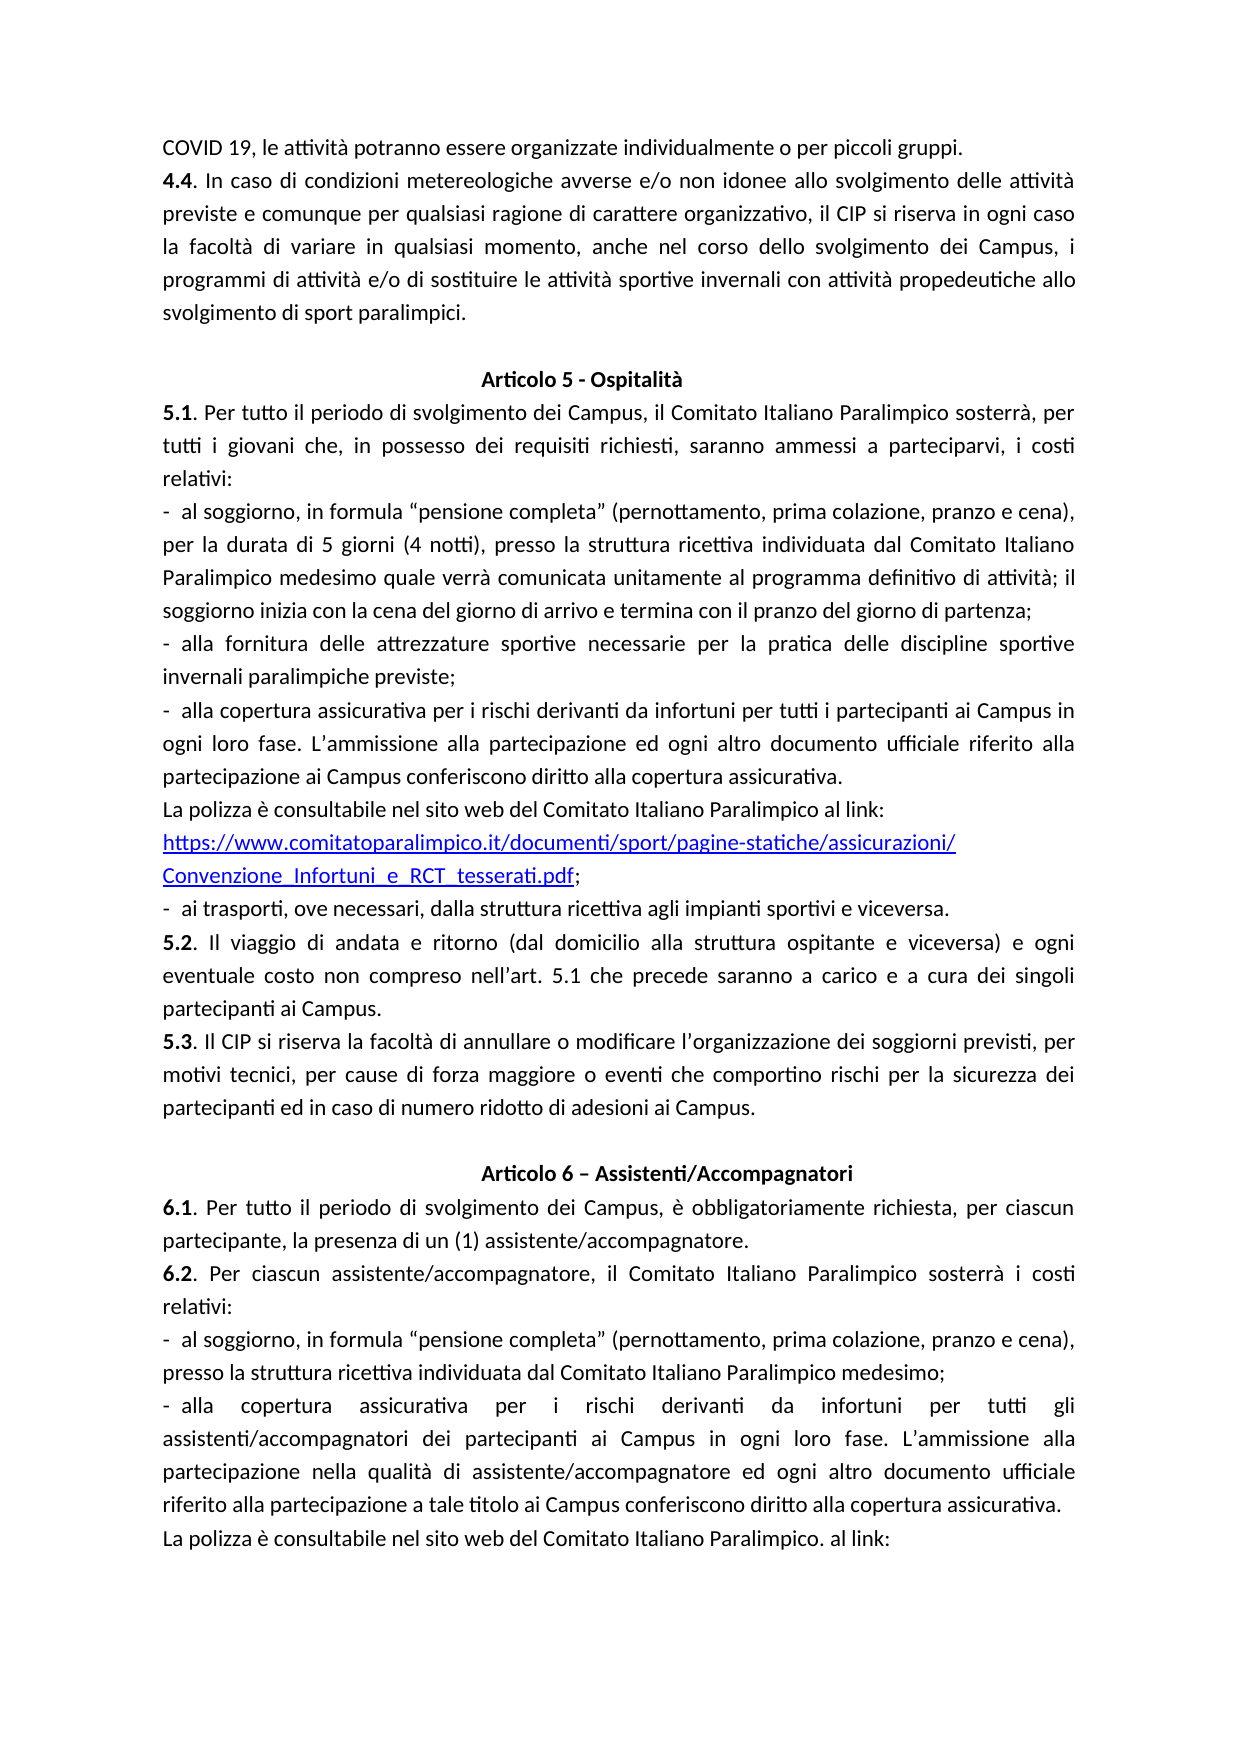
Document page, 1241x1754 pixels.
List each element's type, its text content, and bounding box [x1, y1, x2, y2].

subtitle Articolo 6 – Assistenti/Accompagnatori [462, 1159, 1077, 1187]
subtitle https://www.comitatoparalimpico.it/documenti/sport/pagine-statiche/assicurazioni/Convenzione_Infortuni_e_RCT_tesserati.pdf; [162, 828, 1077, 889]
subtitle - alla fornitura delle attrezzature sportive necessarie per la pratica delle discipline sportive invernali paralimpiche previste; [162, 629, 1077, 691]
subtitle La polizza è consultabile nel sito web del Comitato Italiano Paralimpico al link: [162, 795, 1077, 823]
subtitle 6.1. Per tutto il periodo di svolgimento dei Campus, è obbligatoriamente richiesta, per ciascun partecipante, la presenza di un (1) assistente/accompagnatore. [162, 1193, 1077, 1254]
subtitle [162, 133, 1077, 161]
subtitle Articolo 5 - Ospitalità [162, 365, 1077, 393]
subtitle - alla copertura assicurativa per i rischi derivanti da infortuni per tutti i partecipanti ai Campus in ogni loro fase. L’ammissione alla partecipazione ed ogni altro documento ufficiale riferito alla partecipazione ai Campus conferiscono diritto alla copertura assicurativa. [162, 696, 1077, 790]
subtitle 6.2. Per ciascun assistente/accompagnatore, il Comitato Italiano Paralimpico sosterrà i costi relativi: [162, 1259, 1077, 1320]
subtitle - ai trasporti, ove necessari, dalla struttura ricettiva agli impianti sportivi e viceversa. [162, 894, 1077, 922]
subtitle 5.1. Per tutto il periodo di svolgimento dei Campus, il Comitato Italiano Paralimpico sosterrà, per tutti i giovani che, in possesso dei requisiti richiesti, saranno ammessi a parteciparvi, i costi relativi: [162, 398, 1077, 492]
subtitle - alla copertura assicurativa per i rischi derivanti da infortuni per tutti gli assistenti/accompagnatori dei partecipanti ai Campus in ogni loro fase. L’ammissione alla partecipazione nella qualità di assistente/accompagnatore ed ogni altro documento ufficiale riferito alla partecipazione a tale titolo ai Campus conferiscono diritto alla copertura assicurativa. [162, 1391, 1077, 1518]
subtitle 5.3. Il CIP si riserva la facoltà di annullare o modificare l’organizzazione dei soggiorni previsti, per motivi tecnici, per cause di forza maggiore o eventi che comportino rischi per la sicurezza dei partecipanti ed in caso di numero ridotto di adesioni ai Campus. [162, 1027, 1077, 1121]
subtitle 4.4. In caso di condizioni metereologiche avverse e/o non idonee allo svolgimento delle attività previste e comunque per qualsiasi ragione di carattere organizzativo, il CIP si riserva in ogni caso la facoltà di variare in qualsiasi momento, anche nel corso dello svolgimento dei Campus, i programmi di attività e/o di sostituire le attività sportive invernali con attività propedeutiche allo svolgimento di sport paralimpici. [162, 166, 1077, 326]
subtitle - al soggiorno, in formula “pensione completa” (pernottamento, prima colazione, pranzo e cena), presso la struttura ricettiva individuata dal Comitato Italiano Paralimpico medesimo; [162, 1325, 1077, 1386]
subtitle - al soggiorno, in formula “pensione completa” (pernottamento, prima colazione, pranzo e cena), per la durata di 5 giorni (4 notti), presso la struttura ricettiva individuata dal Comitato Italiano Paralimpico medesimo quale verrà comunicata unitamente al programma definitivo di attività; il soggiorno inizia con la cena del giorno di arrivo e termina con il pranzo del giorno di partenza; [162, 497, 1077, 624]
subtitle La polizza è consultabile nel sito web del Comitato Italiano Paralimpico. al link: [162, 1524, 1077, 1552]
subtitle 5.2. Il viaggio di andata e ritorno (dal domicilio alla struttura ospitante e viceversa) e ogni eventuale costo non compreso nell’art. 5.1 che precede saranno a carico e a cura dei singoli partecipanti ai Campus. [162, 928, 1077, 1022]
